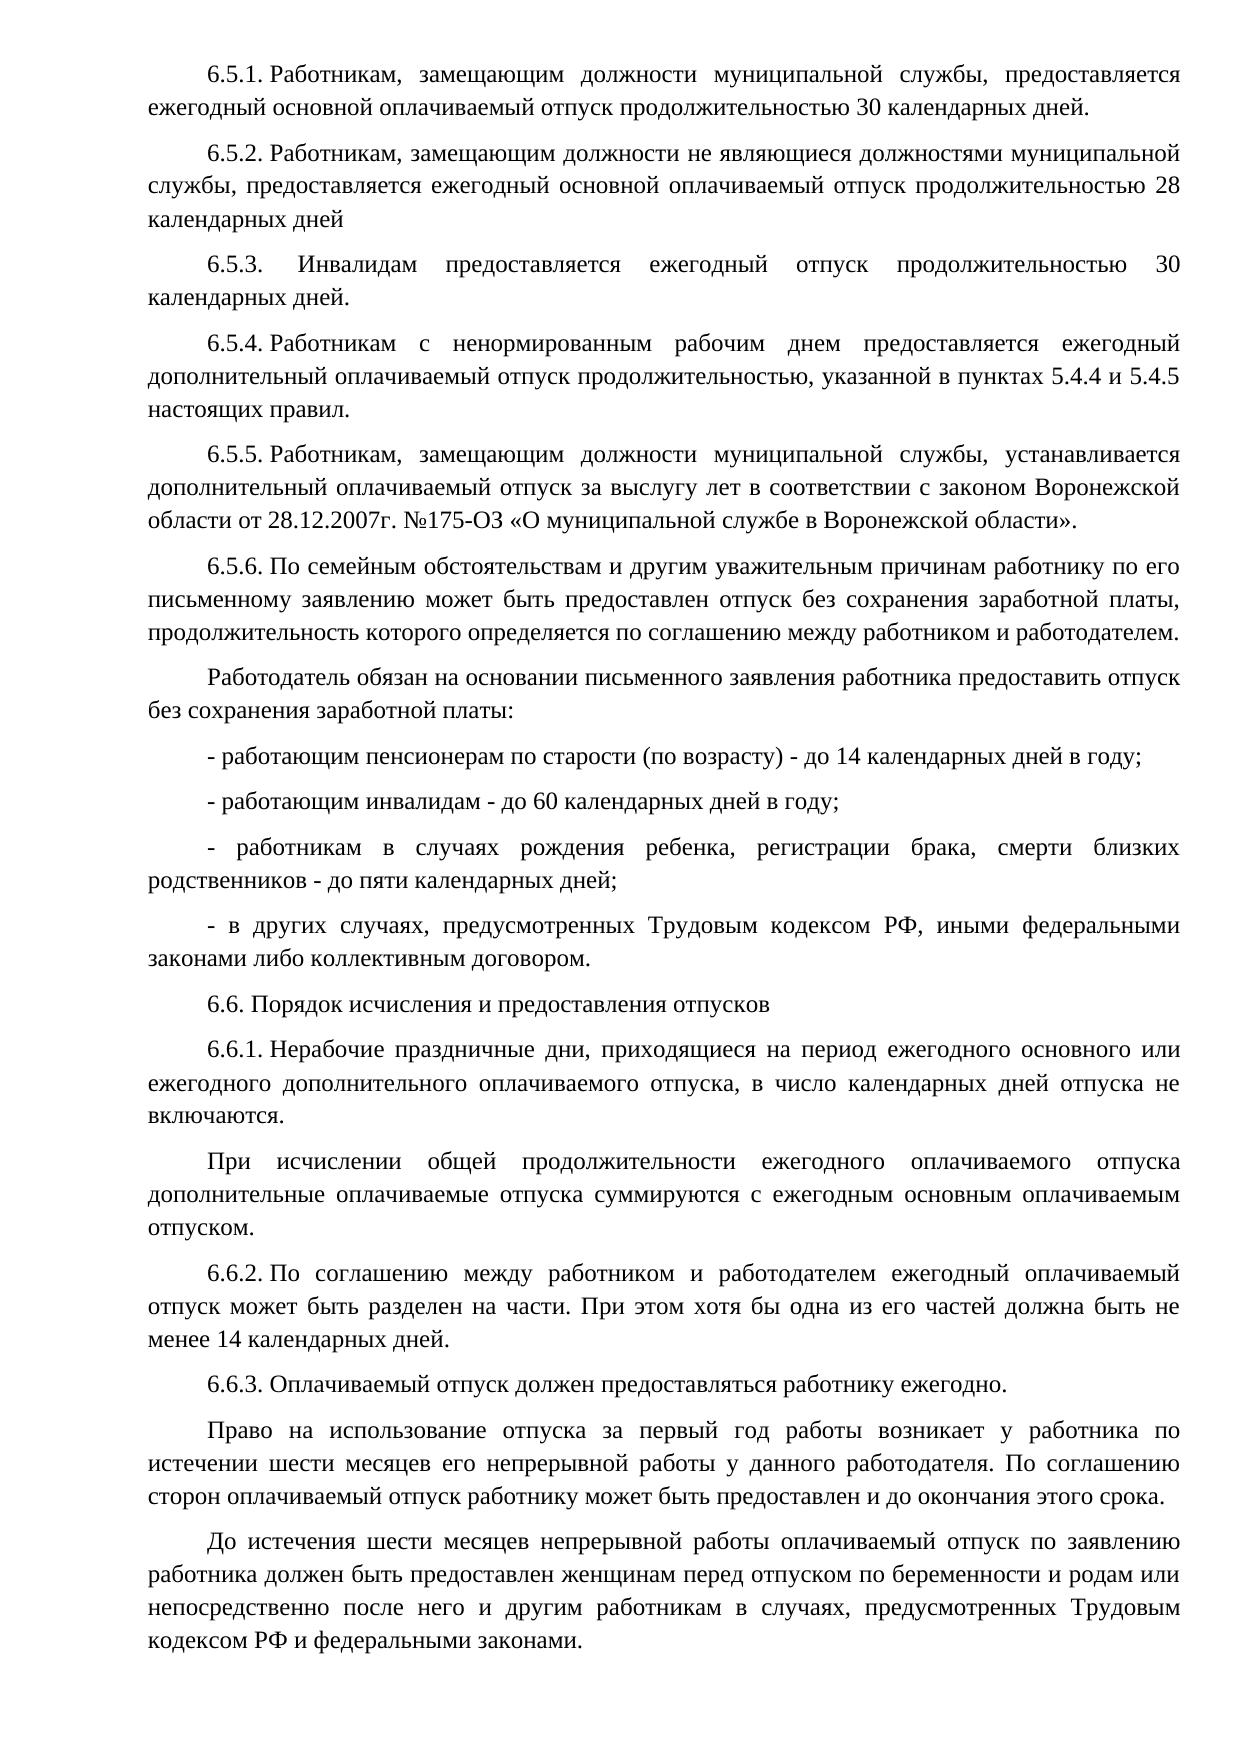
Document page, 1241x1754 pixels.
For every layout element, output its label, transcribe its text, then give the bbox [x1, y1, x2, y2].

text Право на использование отпуска за первый год работы возникает у работника по истечении шести месяцев его непрерывной работы у данного работодателя. По соглашению сторон оплачиваемый отпуск работнику может быть предоставлен и до окончания этого срока. [148, 1415, 1181, 1509]
text - работникам в случаях рождения ребенка, регистрации брака, смерти близких родственников - до пяти календарных дней; [148, 832, 1181, 894]
subtitle Работникам с ненормированным рабочим днем предоставляется ежегодный дополнительный оплачиваемый отпуск продолжительностью, указанной в пунктах 5.4.4 и 5.4.5 настоящих правил. [148, 328, 1181, 422]
subtitle По семейным обстоятельствам и другим уважительным причинам работнику по его письменному заявлению может быть предоставлен отпуск без сохранения заработной платы, продолжительность которого определяется по соглашению между работником и работодателем. [148, 551, 1181, 646]
subtitle Работникам, замещающим должности муниципальной службы, устанавливается дополнительный оплачиваемый отпуск за выслугу лет в соответствии с законом Воронежской области от 28.12.2007г. №175-ОЗ «О муниципальной службе в Воронежской области». [148, 439, 1181, 534]
subtitle Нерабочие праздничные дни, приходящиеся на период ежегодного основного или ежегодного дополнительного оплачиваемого отпуска, в число календарных дней отпуска не включаются. [148, 1034, 1181, 1129]
subtitle По соглашению между работником и работодателем ежегодный оплачиваемый отпуск может быть разделен на части. При этом хотя бы одна из его частей должна быть не менее 14 календарных дней. [148, 1258, 1181, 1352]
subtitle Инвалидам предоставляется ежегодный отпуск продолжительностью 30 календарных дней. [148, 249, 1181, 311]
text До истечения шести месяцев непрерывной работы оплачиваемый отпуск по заявлению работника должен быть предоставлен женщинам перед отпуском по беременности и родам или непосредственно после него и другим работникам в случаях, предусмотренных Трудовым кодексом РФ и федеральными законами. [148, 1526, 1181, 1654]
text Работодатель обязан на основании письменного заявления работника предоставить отпуск без сохранения заработной платы: [148, 662, 1181, 724]
subtitle Порядок исчисления и предоставления отпусков [148, 989, 1181, 1018]
text - работающим пенсионерам по старости (по возрасту) - до 14 календарных дней в году; [148, 741, 1181, 770]
subtitle Оплачиваемый отпуск должен предоставляться работнику ежегодно. [148, 1369, 1181, 1398]
text - работающим инвалидам - до 60 календарных дней в году; [148, 786, 1181, 815]
subtitle Работникам, замещающим должности не являющиеся должностями муниципальной службы, предоставляется ежегодный основной оплачиваемый отпуск продолжительностью 28 календарных дней [148, 138, 1181, 232]
text - в других случаях, предусмотренных Трудовым кодексом РФ, иными федеральными законами либо коллективным договором. [148, 911, 1181, 972]
text При исчислении общей продолжительности ежегодного оплачиваемого отпуска дополнительные оплачиваемые отпуска суммируются с ежегодным основным оплачиваемым отпуском. [148, 1146, 1181, 1241]
subtitle Работникам, замещающим должности муниципальной службы, предоставляется ежегодный основной оплачиваемый отпуск продолжительностью 30 календарных дней. [148, 59, 1181, 121]
